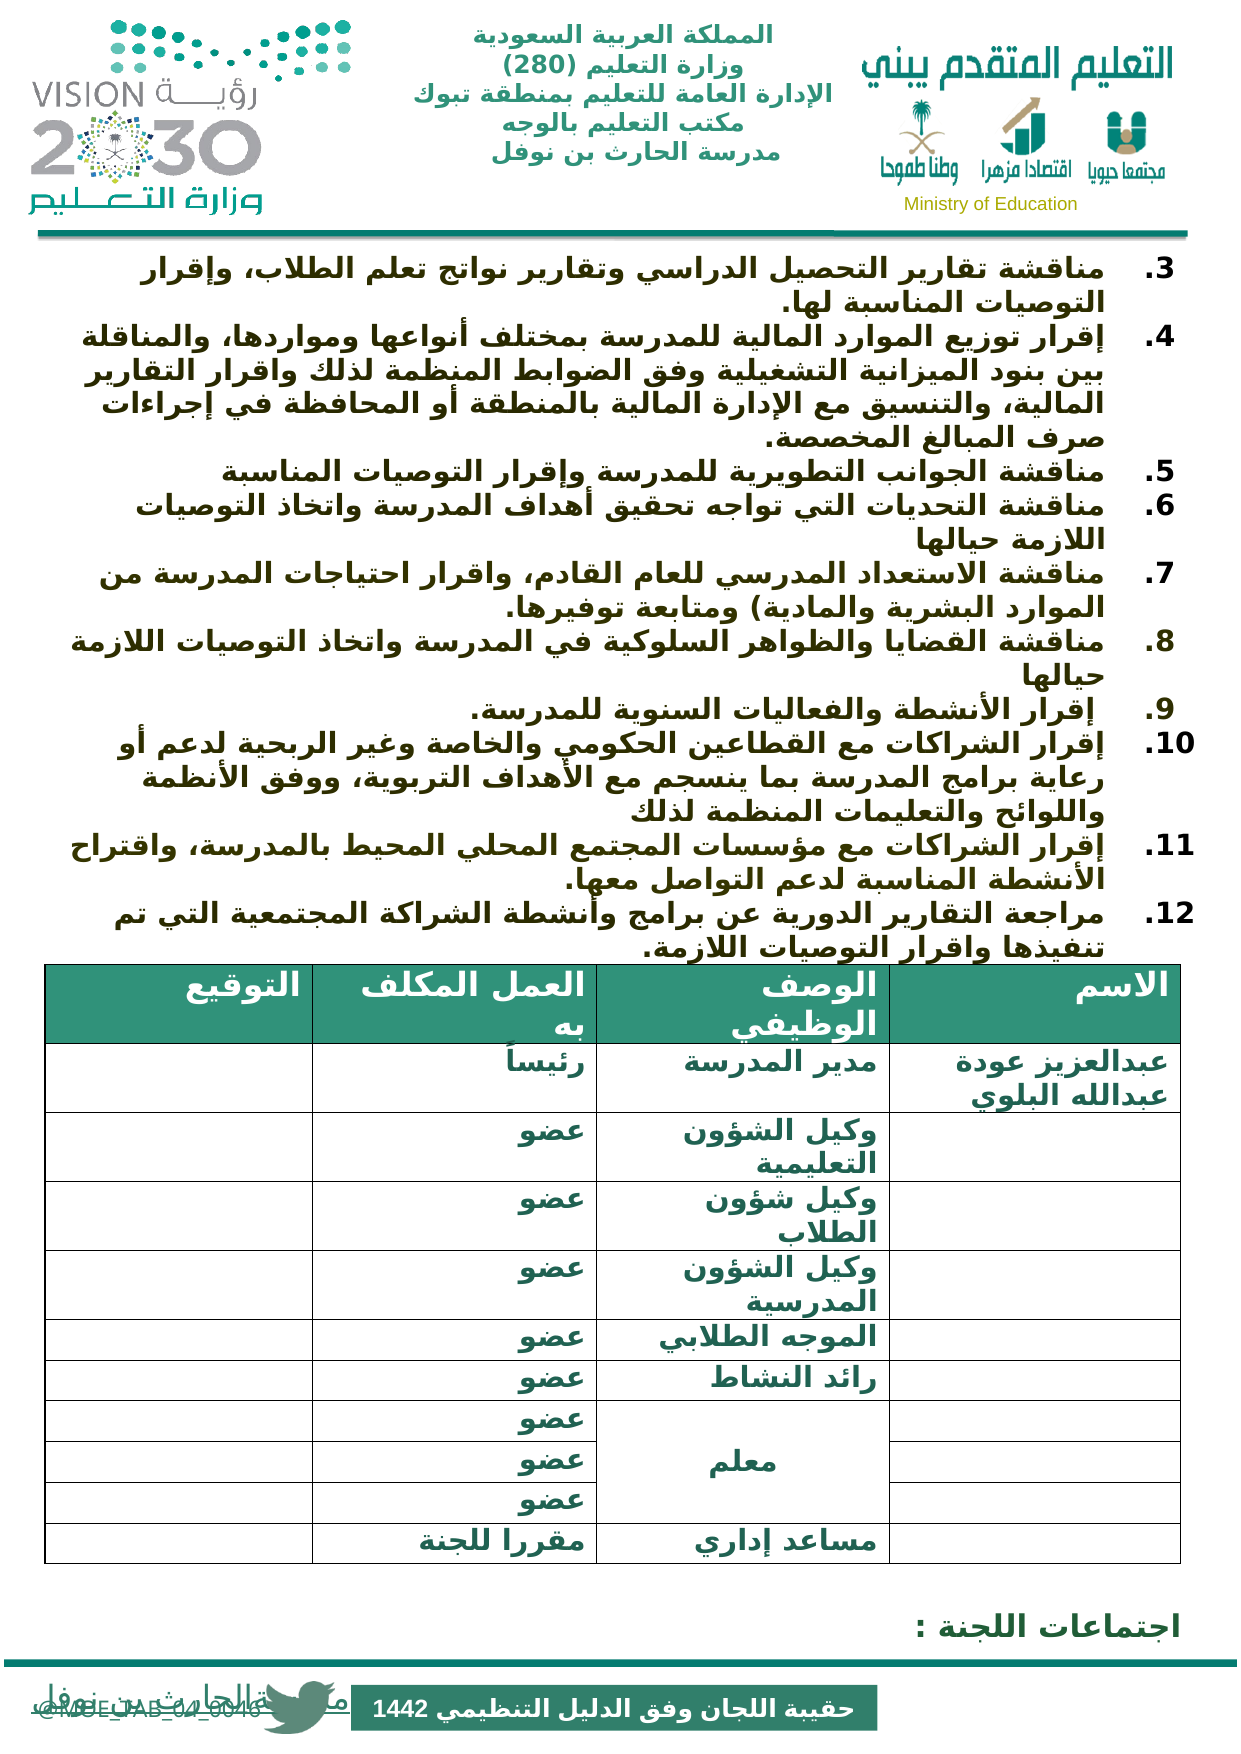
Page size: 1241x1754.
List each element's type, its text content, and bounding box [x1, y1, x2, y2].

table_header العمل المكلف به [313, 965, 596, 1043]
table_header الاسم [890, 965, 1180, 1043]
table_cell [890, 1442, 1180, 1482]
table_cell [890, 1113, 1180, 1181]
text اجتماعات اللجنة : [44, 1608, 1181, 1644]
table_cell معلم [597, 1401, 889, 1522]
table_cell [46, 1442, 312, 1482]
table_header الوصف الوظيفي [597, 965, 889, 1043]
table_cell مقررا للجنة [313, 1524, 596, 1563]
table_cell [890, 1483, 1180, 1522]
table_cell رئيساً [313, 1044, 596, 1112]
list إقرار توزيع الموارد المالية للمدرسة بمختلف أنواعها ومواردها، والمناقلة بين بنود الميزانية التشغيلية وفق الضوابط المنظمة لذلك واقرار التقارير المالية، والتنسيق مع الإدارة المالية بالمنطقة أو المحافظة في إجراءات صرف المبالغ المخصصة. [44, 319, 1144, 455]
table_header التوقيع [46, 965, 312, 1043]
table_cell مساعد إداري [597, 1524, 889, 1563]
table_cell [46, 1524, 312, 1563]
list إقرار الشراكات مع القطاعين الحكومي والخاصة وغير الربحية لدعم أو رعاية برامج المدرسة بما ينسجم مع الأهداف التربوية، ووفق الأنظمة واللوائح والتعليمات المنظمة لذلك [44, 726, 1144, 828]
table_cell عضو [313, 1361, 596, 1400]
table_cell [46, 1182, 312, 1250]
table_cell الموجه الطلابي [597, 1320, 889, 1359]
list مناقشة الجوانب التطويرية للمدرسة وإقرار التوصيات المناسبة [44, 455, 1144, 489]
table_cell [46, 1361, 312, 1400]
table_cell [46, 1320, 312, 1359]
table_cell [46, 1401, 312, 1441]
table_cell [46, 1113, 312, 1181]
table_cell مدير المدرسة [597, 1044, 889, 1112]
table_cell وكيل الشؤون المدرسية [597, 1251, 889, 1319]
table_cell وكيل الشؤون التعليمية [597, 1113, 889, 1181]
table_cell [890, 1524, 1180, 1563]
table_cell وكيل شؤون الطلاب [597, 1182, 889, 1250]
list إقرار الشراكات مع مؤسسات المجتمع المحلي المحيط بالمدرسة، واقتراح الأنشطة المناسبة لدعم التواصل معها. [44, 828, 1144, 896]
table_cell عضو [313, 1442, 596, 1482]
table_cell [890, 1251, 1180, 1319]
table_cell [46, 1044, 312, 1112]
table_cell [890, 1401, 1180, 1441]
table_cell [46, 1251, 312, 1319]
list مناقشة تقارير التحصيل الدراسي وتقارير نواتج تعلم الطلاب، وإقرار التوصيات المناسبة لها. [44, 251, 1144, 319]
list مناقشة القضايا والظواهر السلوكية في المدرسة واتخاذ التوصيات اللازمة حيالها [44, 624, 1144, 692]
list إقرار الأنشطة والفعاليات السنوية للمدرسة. [44, 692, 1144, 726]
table_cell عضو [313, 1182, 596, 1250]
table_cell عضو [313, 1401, 596, 1441]
table_cell عضو [313, 1251, 596, 1319]
table_cell [890, 1182, 1180, 1250]
table_cell رائد النشاط [597, 1361, 889, 1400]
table_cell عضو [313, 1113, 596, 1181]
list مناقشة الاستعداد المدرسي للعام القادم، واقرار احتياجات المدرسة من الموارد البشرية والمادية) ومتابعة توفيرها. [44, 557, 1144, 624]
picture [756, 7, 1241, 245]
picture [20, 12, 355, 219]
table_cell [890, 1361, 1180, 1400]
table_cell [46, 1483, 312, 1522]
table_cell عضو [313, 1320, 596, 1359]
table_cell [890, 1320, 1180, 1359]
list مناقشة التحديات التي تواجه تحقيق أهداف المدرسة واتخاذ التوصيات اللازمة حيالها [44, 489, 1144, 557]
list مراجعة التقارير الدورية عن برامج وأنشطة الشراكة المجتمعية التي تم تنفيذها واقرار التوصيات اللازمة. [44, 896, 1144, 964]
table_cell عضو [313, 1483, 596, 1522]
table_cell عبدالعزيز عودة عبدالله البلوي [890, 1044, 1180, 1112]
